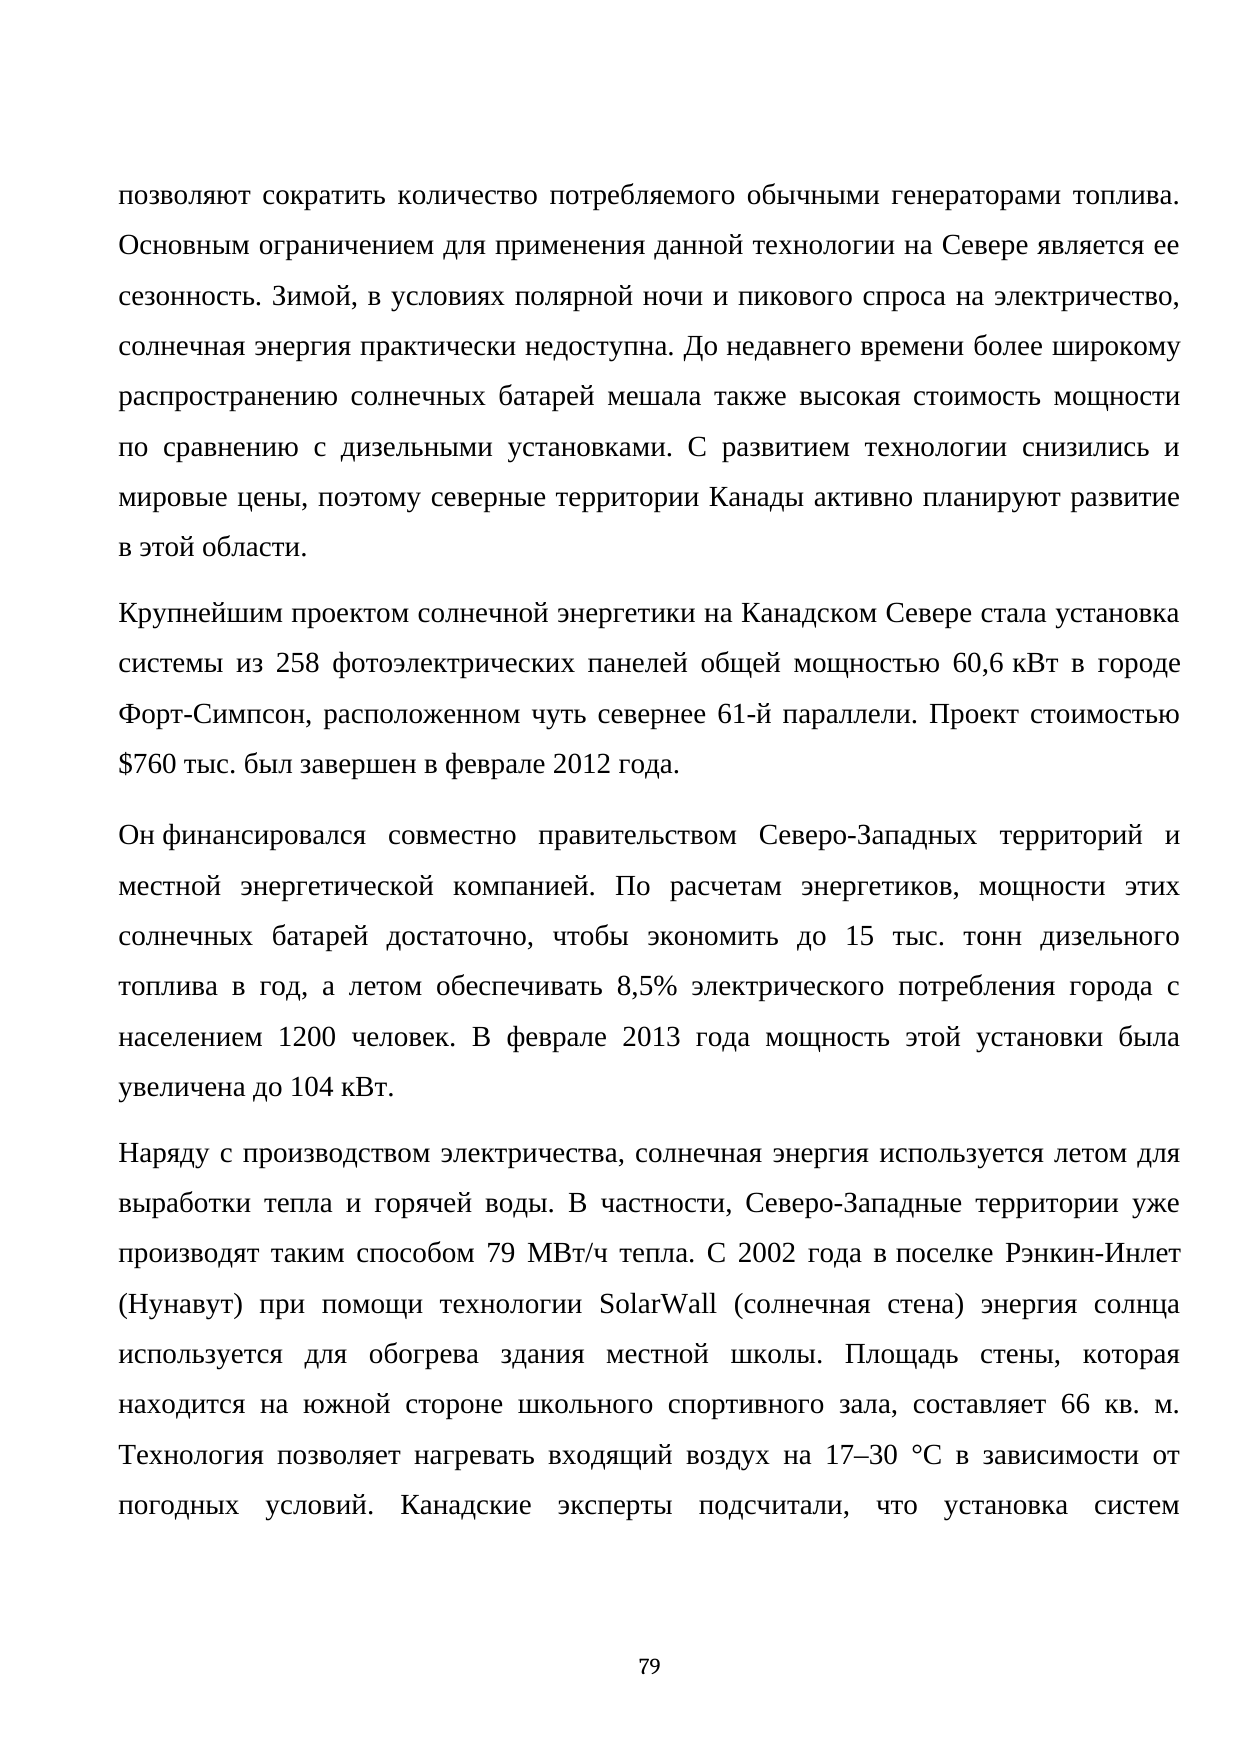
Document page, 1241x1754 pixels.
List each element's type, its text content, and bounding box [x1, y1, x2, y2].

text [118, 1135, 1181, 1521]
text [118, 177, 1181, 563]
text Он финансировался совместно правительством Северо-Западных территорий и местной энергетической компанией. По расчетам энергетиков, мощности этих солнечных батарей достаточно, чтобы экономить до 15 тыс. тонн дизельного топлива в год, а летом обеспечивать 8,5% электрического потребления города с населением 1200 человек. В феврале 2013 года мощность этой установки была увеличена до 104 кВт. [118, 817, 1181, 1102]
text Крупнейшим проектом солнечной энергетики на Канадском Севере стала установка системы из 258 фотоэлектрических панелей общей мощностью 60,6 кВт в городе Форт-Симпсон, расположенном чуть севернее 61-й параллели. Проект стоимостью $760 тыс. был завершен в феврале 2012 года. [118, 595, 1181, 780]
